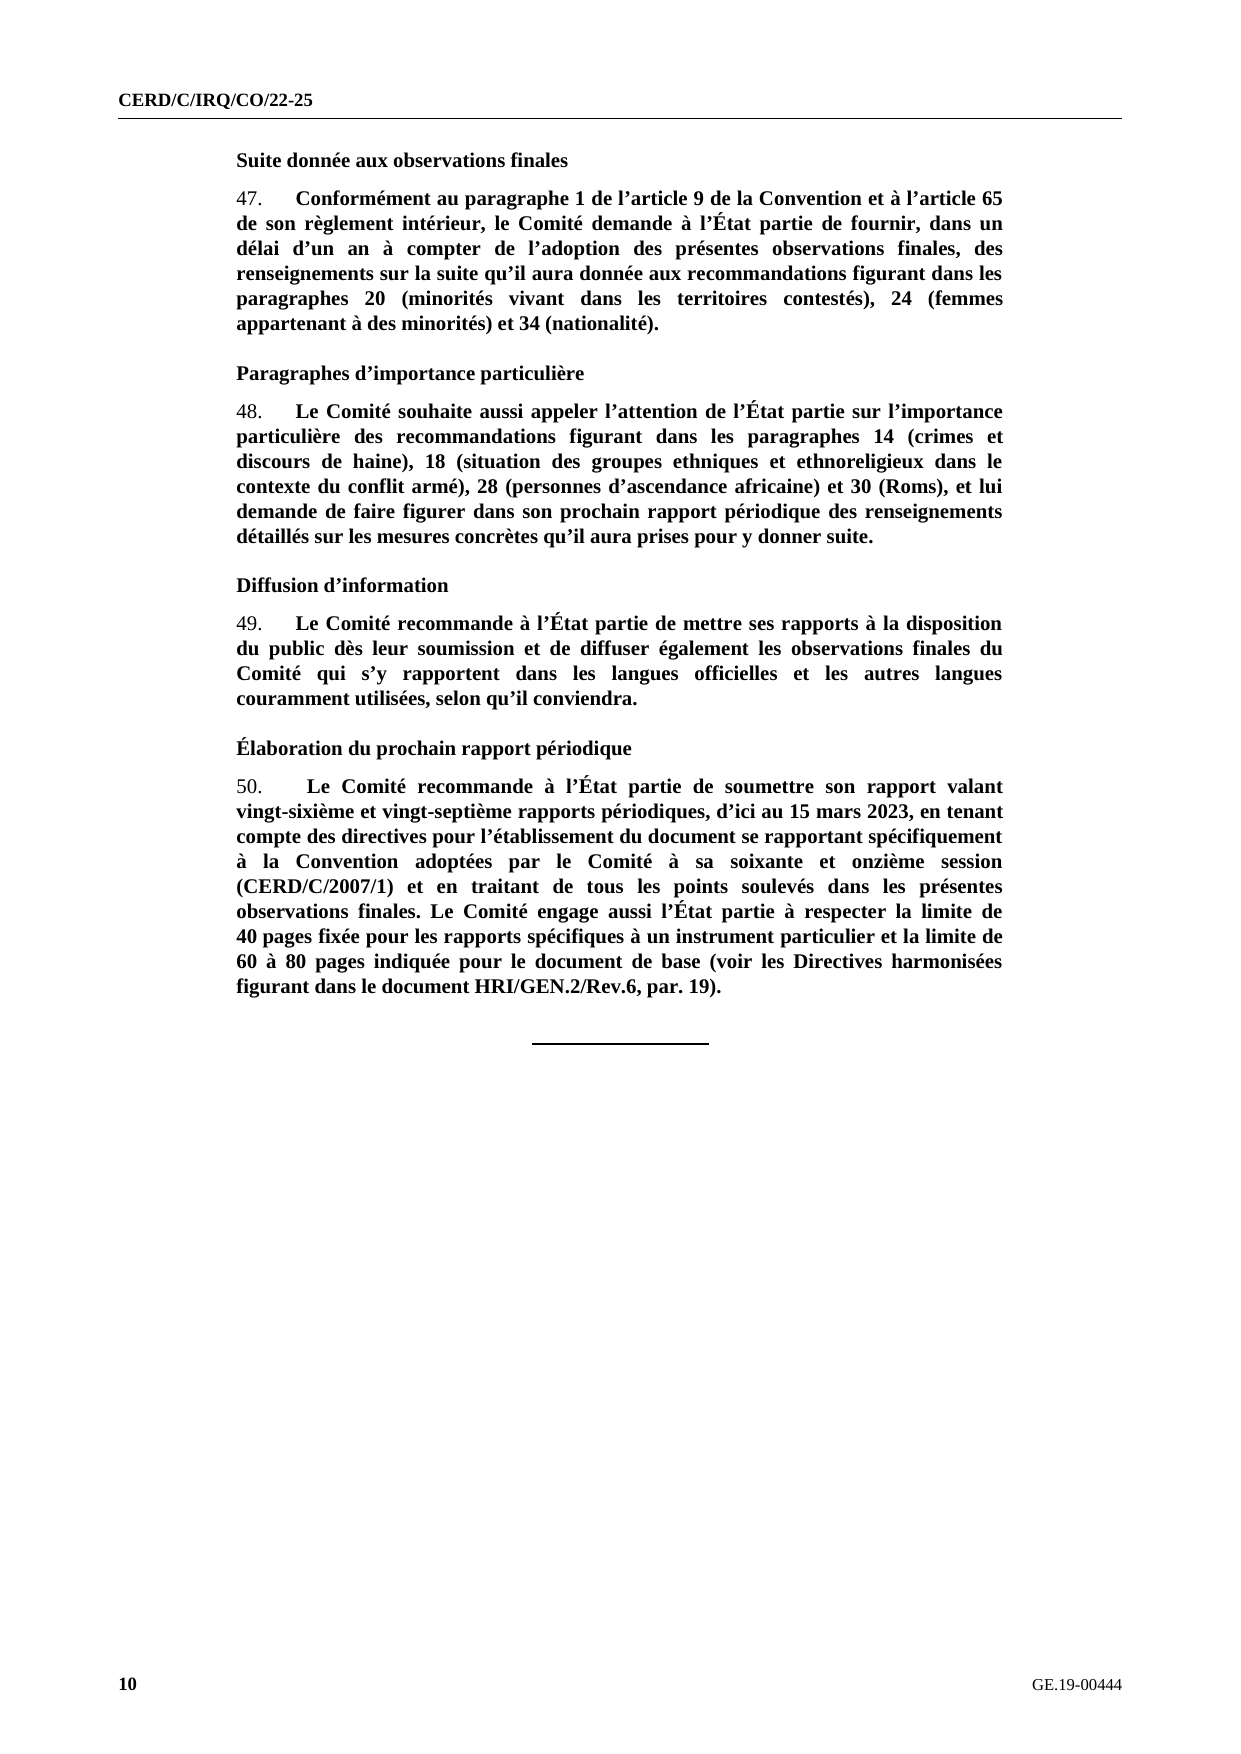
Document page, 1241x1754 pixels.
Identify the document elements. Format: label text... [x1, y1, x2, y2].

text 50. Le Comité recommande à l’État partie de soumettre son rapport valant vingt-sixième et vingt-septième rapports périodiques, d’ici au 15 mars 2023, en tenant compte des directives pour l’établissement du document se rapportant spécifiquement à la Convention adoptées par le Comité à sa soixante et onzième session (CERD/C/2007/1) et en traitant de tous les points soulevés dans les présentes observations finales. Le Comité engage aussi l’État partie à respecter la limite de 40 pages fixée pour les rapports spécifiques à un instrument particulier et la limite de 60 à 80 pages indiquée pour le document de base (voir les Directives harmonisées figurant dans le document HRI/GEN.2/Rev.6, par. 19). [236, 773, 1004, 998]
text 49. Le Comité recommande à l’État partie de mettre ses rapports à la disposition du public dès leur soumission et de diffuser également les observations finales du Comité qui s’y rapportent dans les langues officielles et les autres langues couramment utilisées, selon qu’il conviendra. [236, 610, 1004, 710]
text Élaboration du prochain rapport périodique [118, 735, 1004, 760]
text 48. Le Comité souhaite aussi appeler l’attention de l’État partie sur l’importance particulière des recommandations figurant dans les paragraphes 14 (crimes et discours de haine), 18 (situation des groupes ethniques et ethnoreligieux dans le contexte du conflit armé), 28 (personnes d’ascendance africaine) et 30 (Roms), et lui demande de faire figurer dans son prochain rapport périodique des renseignements détaillés sur les mesures concrètes qu’il aura prises pour y donner suite. [236, 398, 1004, 548]
text Suite donnée aux observations finales [118, 148, 1004, 173]
text 47. Conformément au paragraphe 1 de l’article 9 de la Convention et à l’article 65 de son règlement intérieur, le Comité demande à l’État partie de fournir, dans un délai d’un an à compter de l’adoption des présentes observations finales, des renseignements sur la suite qu’il aura donnée aux recommandations figurant dans les paragraphes 20 (minorités vivant dans les territoires contestés), 24 (femmes appartenant à des minorités) et 34 (nationalité). [236, 185, 1004, 335]
text Diffusion d’information [118, 573, 1004, 598]
text Paragraphes d’importance particulière [118, 360, 1004, 385]
